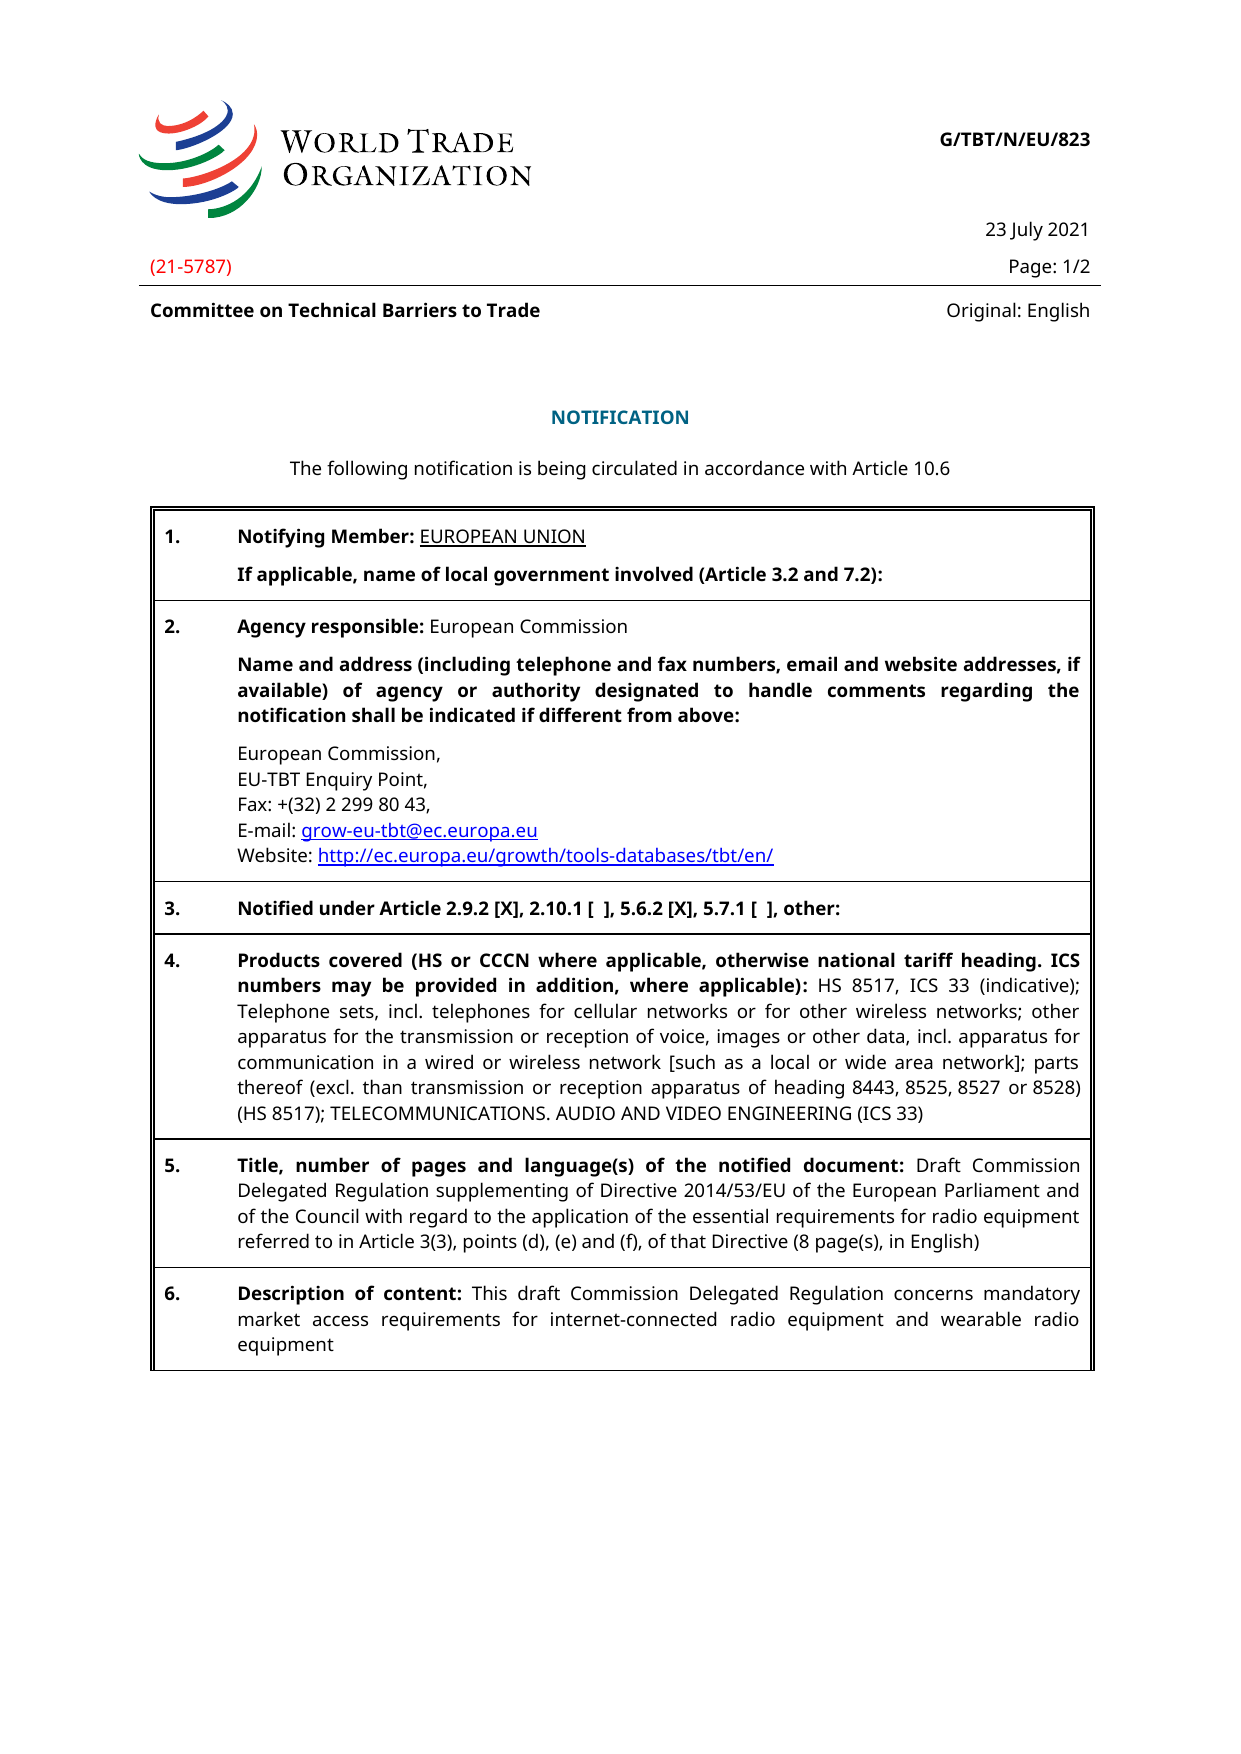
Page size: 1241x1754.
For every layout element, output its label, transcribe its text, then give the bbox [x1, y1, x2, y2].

table_cell Agency responsible: European Commission Name and address (including telephone and fax numbers, email and website addresses, if available) of agency or authority designated to handle comments regarding the notification shall be indicated if different from above: European Commission, EU-TBT Enquiry Point, Fax: +(32) 2 299 80 43, E-mail: grow-eu-tbt@ec.europa.eu Website: http://ec.europa.eu/growth/tools-databases/tbt/en/ [225, 601, 1090, 881]
table_header Notifying Member: European Union If applicable, name of local government involved (Article 3.2 and 7.2): [225, 511, 1090, 599]
table_cell 4. [155, 935, 225, 1138]
table_cell 3. [155, 882, 225, 933]
table_cell 2. [155, 601, 225, 881]
table_cell 6. [155, 1268, 225, 1370]
table_cell Title, number of pages and language(s) of the notified document: Draft Commission Delegated Regulation supplementing of Directive 2014/53/EU of the European Parliament and of the Council with regard to the application of the essential requirements for radio equipment referred to in Article 3(3), points (d), (e) and (f), of that Directive (8 page(s), in English) [225, 1140, 1090, 1267]
table_header 1. [155, 511, 225, 599]
title NOTIFICATION [150, 405, 1090, 430]
table_cell Products covered (HS or CCCN where applicable, otherwise national tariff heading. ICS numbers may be provided in addition, where applicable): HS 8517, ICS 33 (indicative); Telephone sets, incl. telephones for cellular networks or for other wireless networks; other apparatus for the transmission or reception of voice, images or other data, incl. apparatus for communication in a wired or wireless network [such as a local or wide area network]; parts thereof (excl. than transmission or reception apparatus of heading 8443, 8525, 8527 or 8528) (HS 8517); TELECOMMUNICATIONS. AUDIO AND VIDEO ENGINEERING (ICS 33) [225, 935, 1090, 1138]
table_cell 5. [155, 1140, 225, 1267]
table_cell Notified under Article 2.9.2 [X], 2.10.1 [ ], 5.6.2 [X], 5.7.1 [ ], other: [225, 882, 1090, 933]
text The following notification is being circulated in accordance with Article 10.6 [150, 455, 1090, 481]
table_cell Description of content: This draft Commission Delegated Regulation concerns mandatory market access requirements for internet-connected radio equipment and wearable radio equipment [225, 1268, 1090, 1370]
